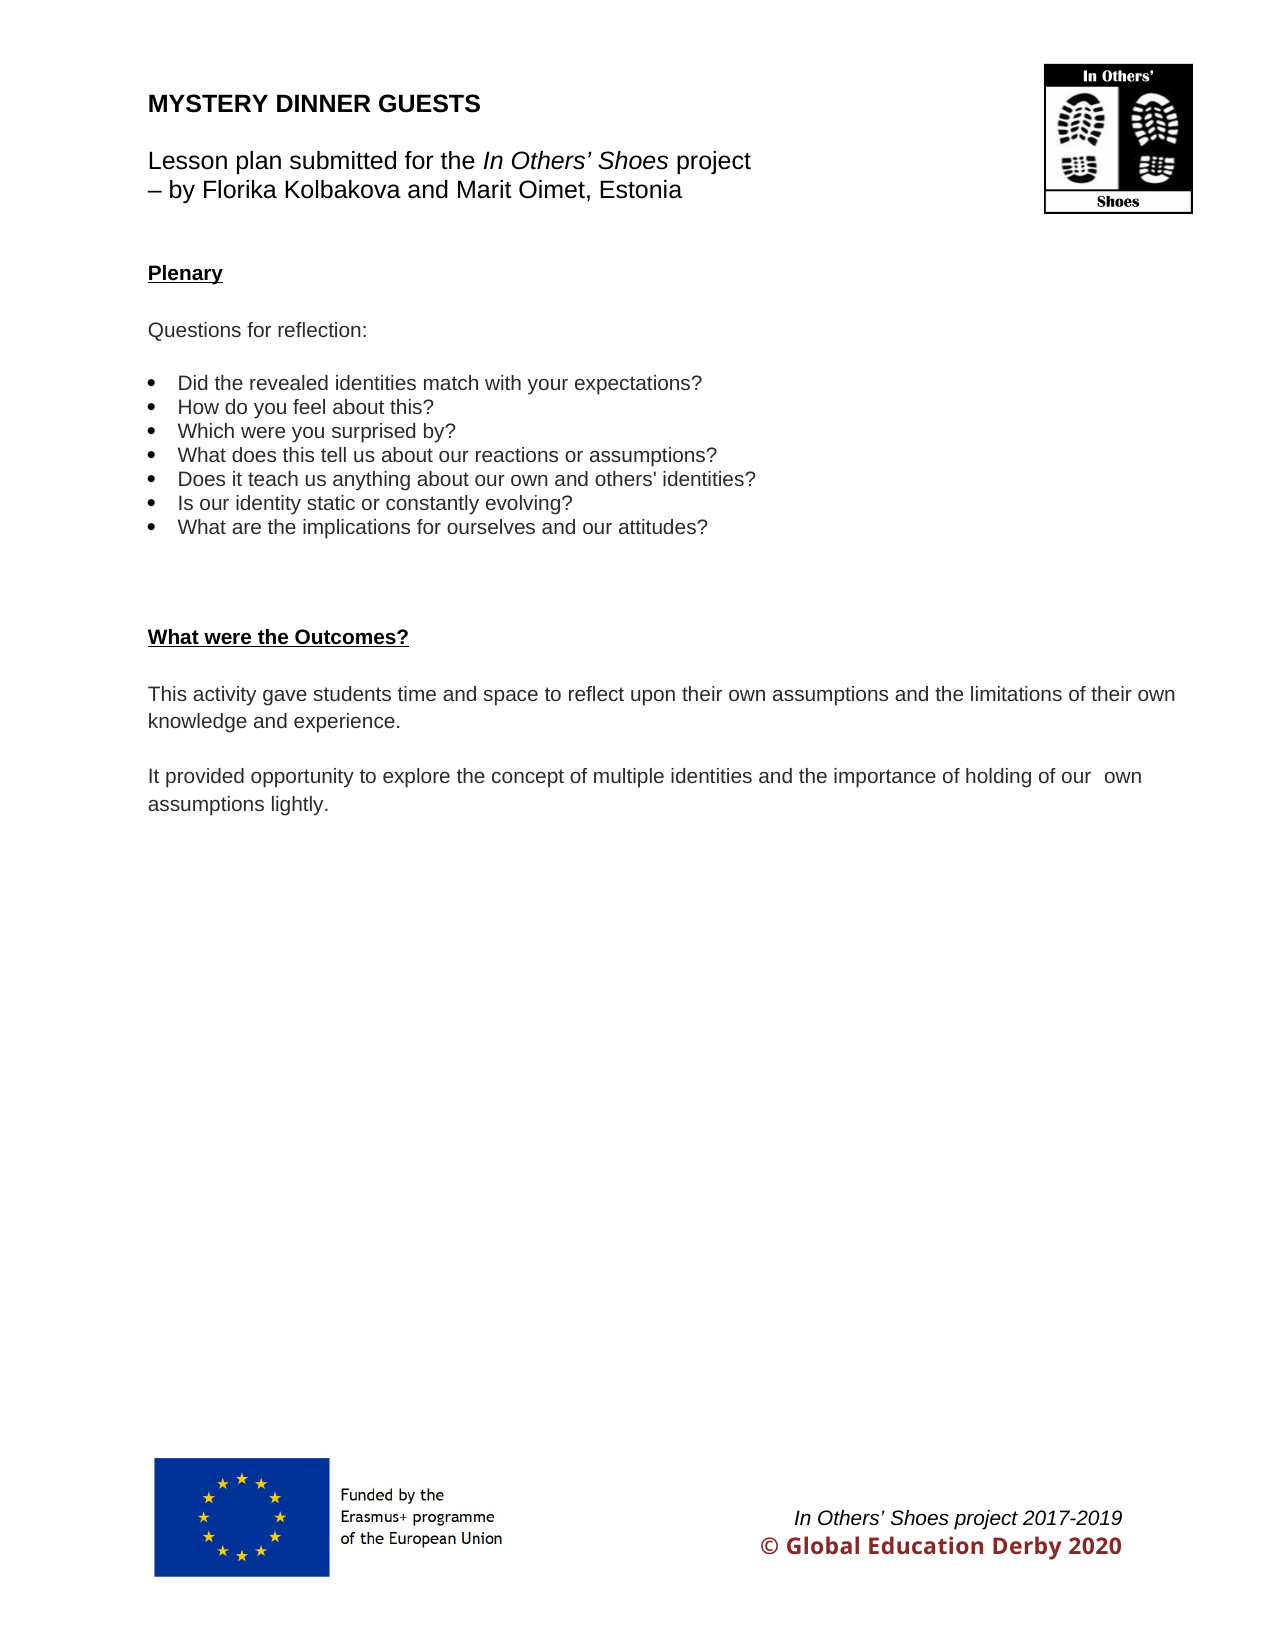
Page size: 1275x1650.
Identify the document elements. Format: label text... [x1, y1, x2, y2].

list What are the implications for ourselves and our attitudes? [148, 515, 1186, 539]
picture [1043, 63, 1194, 213]
list How do you feel about this? [148, 395, 1186, 419]
list Did the revealed identities match with your expectations? [148, 371, 1186, 395]
list Which were you surprised by? [148, 419, 1186, 443]
list Does it teach us anything about our own and others' identities? [148, 467, 1186, 491]
text This activity gave students time and space to reflect upon their own assumptions and the limitations of their own knowledge and experience. It provided opportunity to explore the concept of multiple identities and the importance of holding of our own assumptions lightly. [148, 682, 1186, 816]
list Is our identity static or constantly evolving? [148, 491, 1186, 515]
list What does this tell us about our reactions or assumptions? [148, 443, 1186, 467]
picture [151, 1454, 511, 1579]
text Plenary [148, 261, 1186, 285]
text Questions for reflection: [148, 318, 1186, 342]
text What were the Outcomes? [148, 625, 1186, 649]
